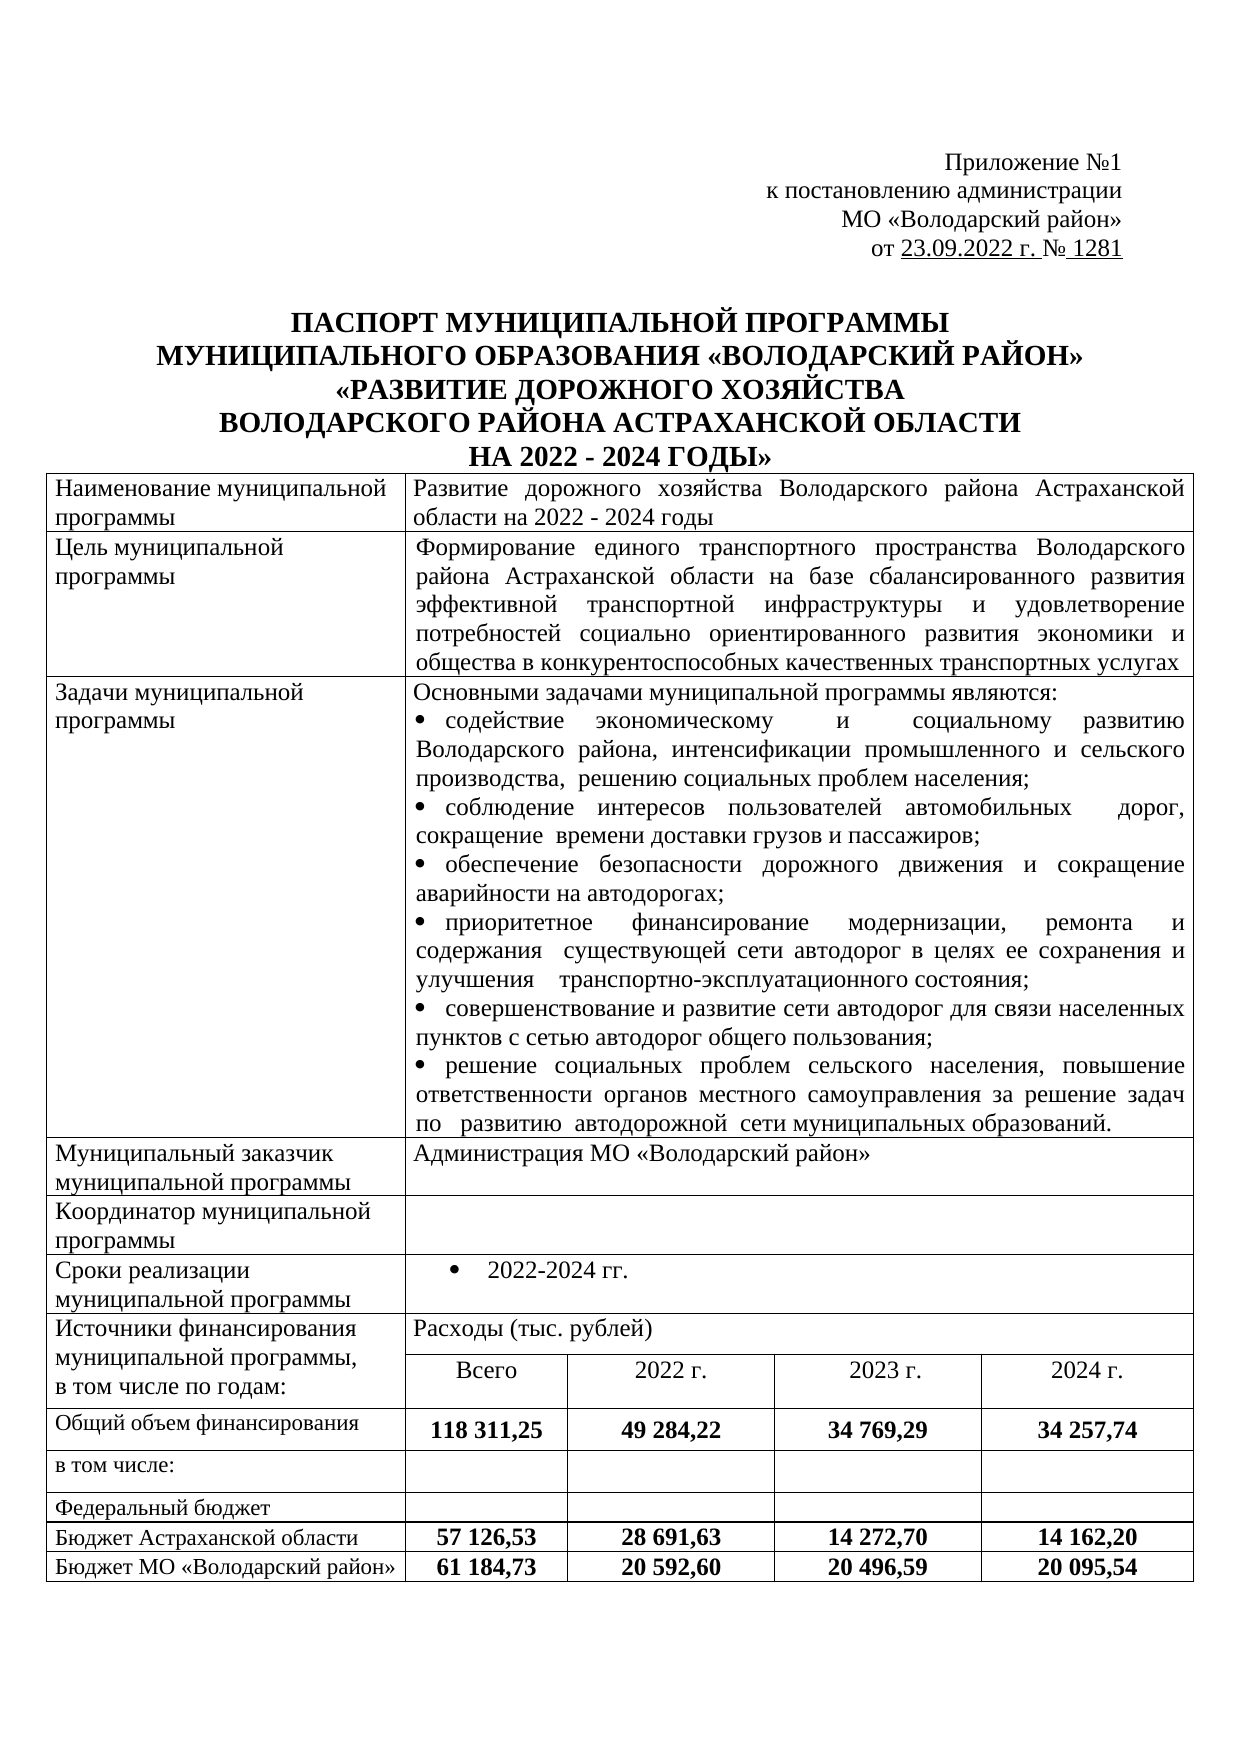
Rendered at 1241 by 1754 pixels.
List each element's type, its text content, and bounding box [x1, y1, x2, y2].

table_cell 20 592,60 [568, 1552, 774, 1581]
table_cell 2024 г. [982, 1355, 1193, 1408]
table_cell 2022 г. [568, 1355, 774, 1408]
table_cell 14 272,70 [775, 1523, 981, 1551]
table_cell [568, 1493, 774, 1521]
table_cell Основными задачами муниципальной программы являются: содействие экономическому и социальному развитию Володарского района, интенсификации промышленного и сельского производства, решению социальных проблем населения; соблюдение интересов пользователей автомобильных дорог, сокращение времени доставки грузов и пассажиров; обеспечение безопасности дорожного движения и сокращение аварийности на автодорогах; приоритетное финансирование модернизации, ремонта и содержания существующей сети автодорог в целях ее сохранения и улучшения транспортно-эксплуатационного состояния; совершенствование и развитие сети автодорог для связи населенных пунктов с сетью автодорог общего пользования; решение социальных проблем сельского населения, повышение ответственности органов местного самоуправления за решение задач по развитию автодорожной сети муниципальных образований. [406, 677, 1193, 1137]
text МУНИЦИПАЛЬНОГО ОБРАЗОВАНИЯ «ВОЛОДАРСКИЙ РАЙОН» [118, 338, 1122, 372]
table_cell Общий объем финансирования [47, 1409, 405, 1450]
table_cell 118 311,25 [406, 1409, 567, 1450]
table_cell 34 769,29 [775, 1409, 981, 1450]
table_cell 28 691,63 [568, 1523, 774, 1551]
table_cell [406, 1493, 567, 1521]
table_cell [982, 1451, 1193, 1492]
text к постановлению администрации [118, 176, 1122, 204]
table_cell 61 184,73 [406, 1552, 567, 1581]
table_cell Всего [406, 1355, 567, 1408]
table_cell Источники финансирования муниципальной программы, в том числе по годам: [47, 1314, 405, 1408]
table_cell [775, 1493, 981, 1521]
table_cell 20 095,54 [982, 1552, 1193, 1581]
table_header Наименование муниципальной программы [47, 474, 405, 531]
text от 23.09.2022 г. № 1281 [118, 233, 1122, 262]
table_cell 2023 г. [775, 1355, 981, 1408]
table_cell [406, 1196, 1193, 1254]
table_cell 57 126,53 [406, 1523, 567, 1551]
text Приложение №1 [118, 147, 1122, 176]
table_cell Расходы (тыс. рублей) [406, 1314, 1193, 1354]
table_cell [775, 1451, 981, 1492]
table_cell Цель муниципальной программы [47, 532, 405, 676]
table_cell [568, 1451, 774, 1492]
table_cell Федеральный бюджет [47, 1493, 405, 1521]
table_cell 20 496,59 [775, 1552, 981, 1581]
table_cell 49 284,22 [568, 1409, 774, 1450]
table_cell 14 162,20 [982, 1523, 1193, 1551]
table_cell Формирование единого транспортного пространства Володарского района Астраханской области на базе сбалансированного развития эффективной транспортной инфраструктуры и удовлетворение потребностей социально ориентированного развития экономики и общества в конкурентоспособных качественных транспортных услугах [406, 532, 1193, 676]
table_cell 2022-2024 гг. [406, 1255, 1193, 1312]
table_cell Администрация МО «Володарский район» [406, 1138, 1193, 1195]
table_cell 34 257,74 [982, 1409, 1193, 1450]
title Володарского района Астраханской области [118, 405, 1122, 439]
table_header Развитие дорожного хозяйства Володарского района Астраханской области на 2022 - 2024 годы [406, 474, 1193, 531]
text ПАСПОРТ МУНИЦИПАЛЬНОЙ ПРОГРАММЫ [118, 305, 1122, 338]
table_cell Бюджет МО «Володарский район» [47, 1552, 405, 1581]
table_cell Муниципальный заказчик муниципальной программы [47, 1138, 405, 1195]
table_cell [406, 1451, 567, 1492]
title на 2022 - 2024 годы» [118, 439, 1122, 472]
table_cell Бюджет Астраханской области [47, 1523, 405, 1551]
text МО «Володарский район» [118, 204, 1122, 233]
table_cell Координатор муниципальной программы [47, 1196, 405, 1254]
title «Развитие дорожного хозяйства [118, 372, 1122, 405]
table_cell Задачи муниципальной программы [47, 677, 405, 1137]
table_cell в том числе: [47, 1451, 405, 1492]
table_cell Сроки реализации муниципальной программы [47, 1255, 405, 1312]
table_cell [982, 1493, 1193, 1521]
